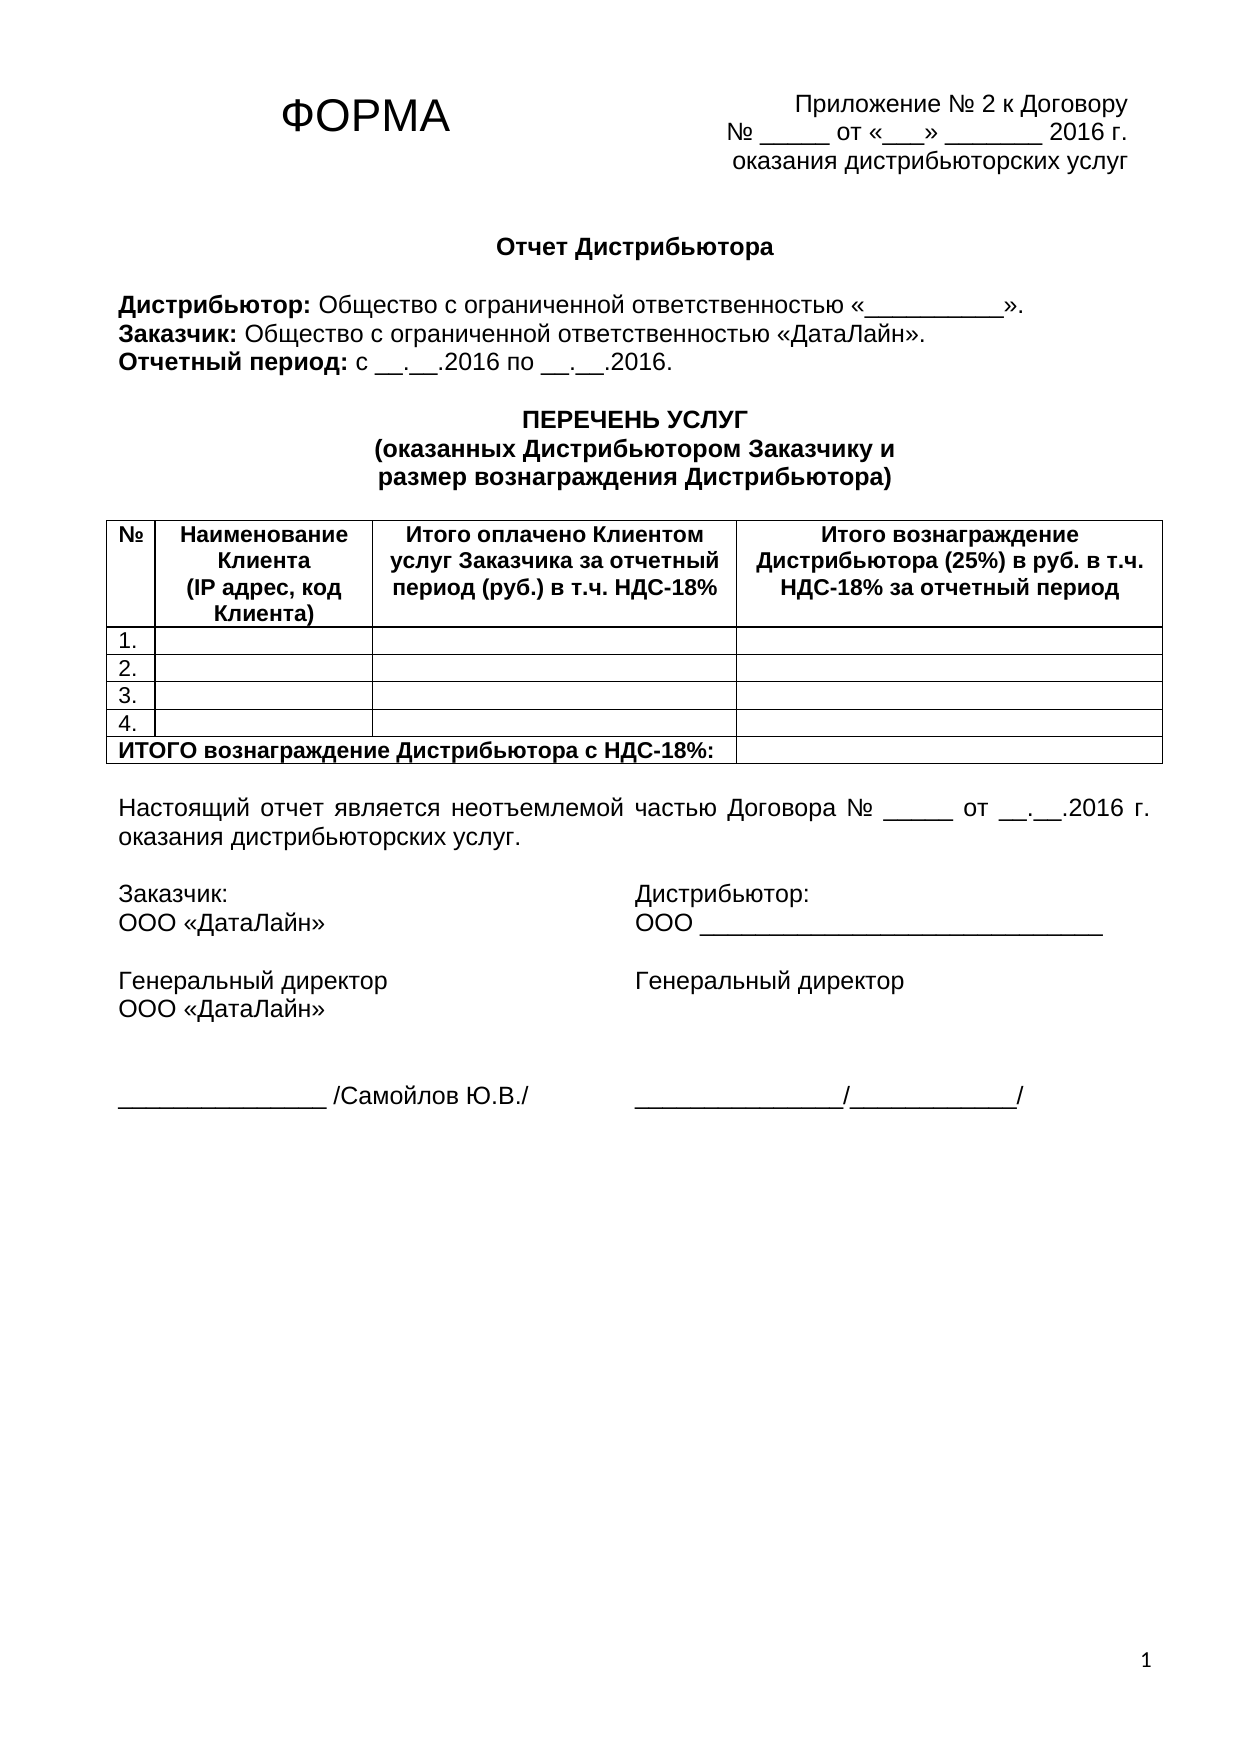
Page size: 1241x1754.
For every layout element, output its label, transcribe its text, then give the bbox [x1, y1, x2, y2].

table_cell [737, 710, 1162, 736]
table_cell 4. [107, 710, 154, 736]
text (оказанных Дистрибьютором Заказчику и [118, 434, 1152, 462]
text Отчетный период: с __.__.2016 по __.__.2016. [118, 347, 1152, 376]
table_cell 1. [107, 628, 154, 654]
table_header Наименование Клиента (IP адрес, код Клиента) [156, 521, 372, 626]
text Дистрибьютор: Общество с ограниченной ответственностью «__________». [118, 290, 1152, 319]
table_cell [373, 710, 736, 736]
table_header Дистрибьютор: ООО _____________________________ [624, 879, 1140, 966]
table_cell [737, 655, 1162, 681]
table_cell [737, 737, 1162, 763]
table_header Итого оплачено Клиентом услуг Заказчика за отчетный период (руб.) в т.ч. НДС-18% [373, 521, 736, 626]
table_cell 3. [107, 682, 154, 708]
table_cell Генеральный директор ООО «ДатаЛайн» _______________ /Самойлов Ю.В./ [107, 966, 623, 1138]
table_cell Генеральный директор _______________/____________/ [624, 966, 1140, 1138]
text Отчет Дистрибьютора [118, 232, 1152, 261]
table_cell [156, 655, 372, 681]
table_header № [107, 521, 154, 626]
table_cell ИТОГО вознаграждение Дистрибьютора с НДС-18%: [107, 737, 736, 763]
table_cell [737, 682, 1162, 708]
table_cell [373, 655, 736, 681]
table_header ФОРМА [107, 89, 623, 175]
table_cell 2. [107, 655, 154, 681]
table_header Приложение № 2 к Договору № _____ от «___» _______ 2016 г. оказания дистрибьюторских услуг [623, 89, 1139, 175]
table_cell [156, 682, 372, 708]
table_cell [156, 628, 372, 654]
text ПЕРЕЧЕНЬ УСЛУГ [118, 405, 1152, 434]
table_cell [156, 710, 372, 736]
text Заказчик: Общество с ограниченной ответственностью «ДатаЛайн». [118, 319, 1152, 347]
text Настоящий отчет является неотъемлемой частью Договора № _____ от __.__.2016 г. оказания дистрибьюторских услуг. [118, 793, 1152, 851]
table_header Заказчик: ООО «ДатаЛайн» [107, 879, 623, 966]
text размер вознаграждения Дистрибьютора) [118, 462, 1152, 491]
table_cell [737, 628, 1162, 654]
table_header Итого вознаграждение Дистрибьютора (25%) в руб. в т.ч. НДС-18% за отчетный период [737, 521, 1162, 626]
table_cell [373, 682, 736, 708]
table_cell [373, 628, 736, 654]
